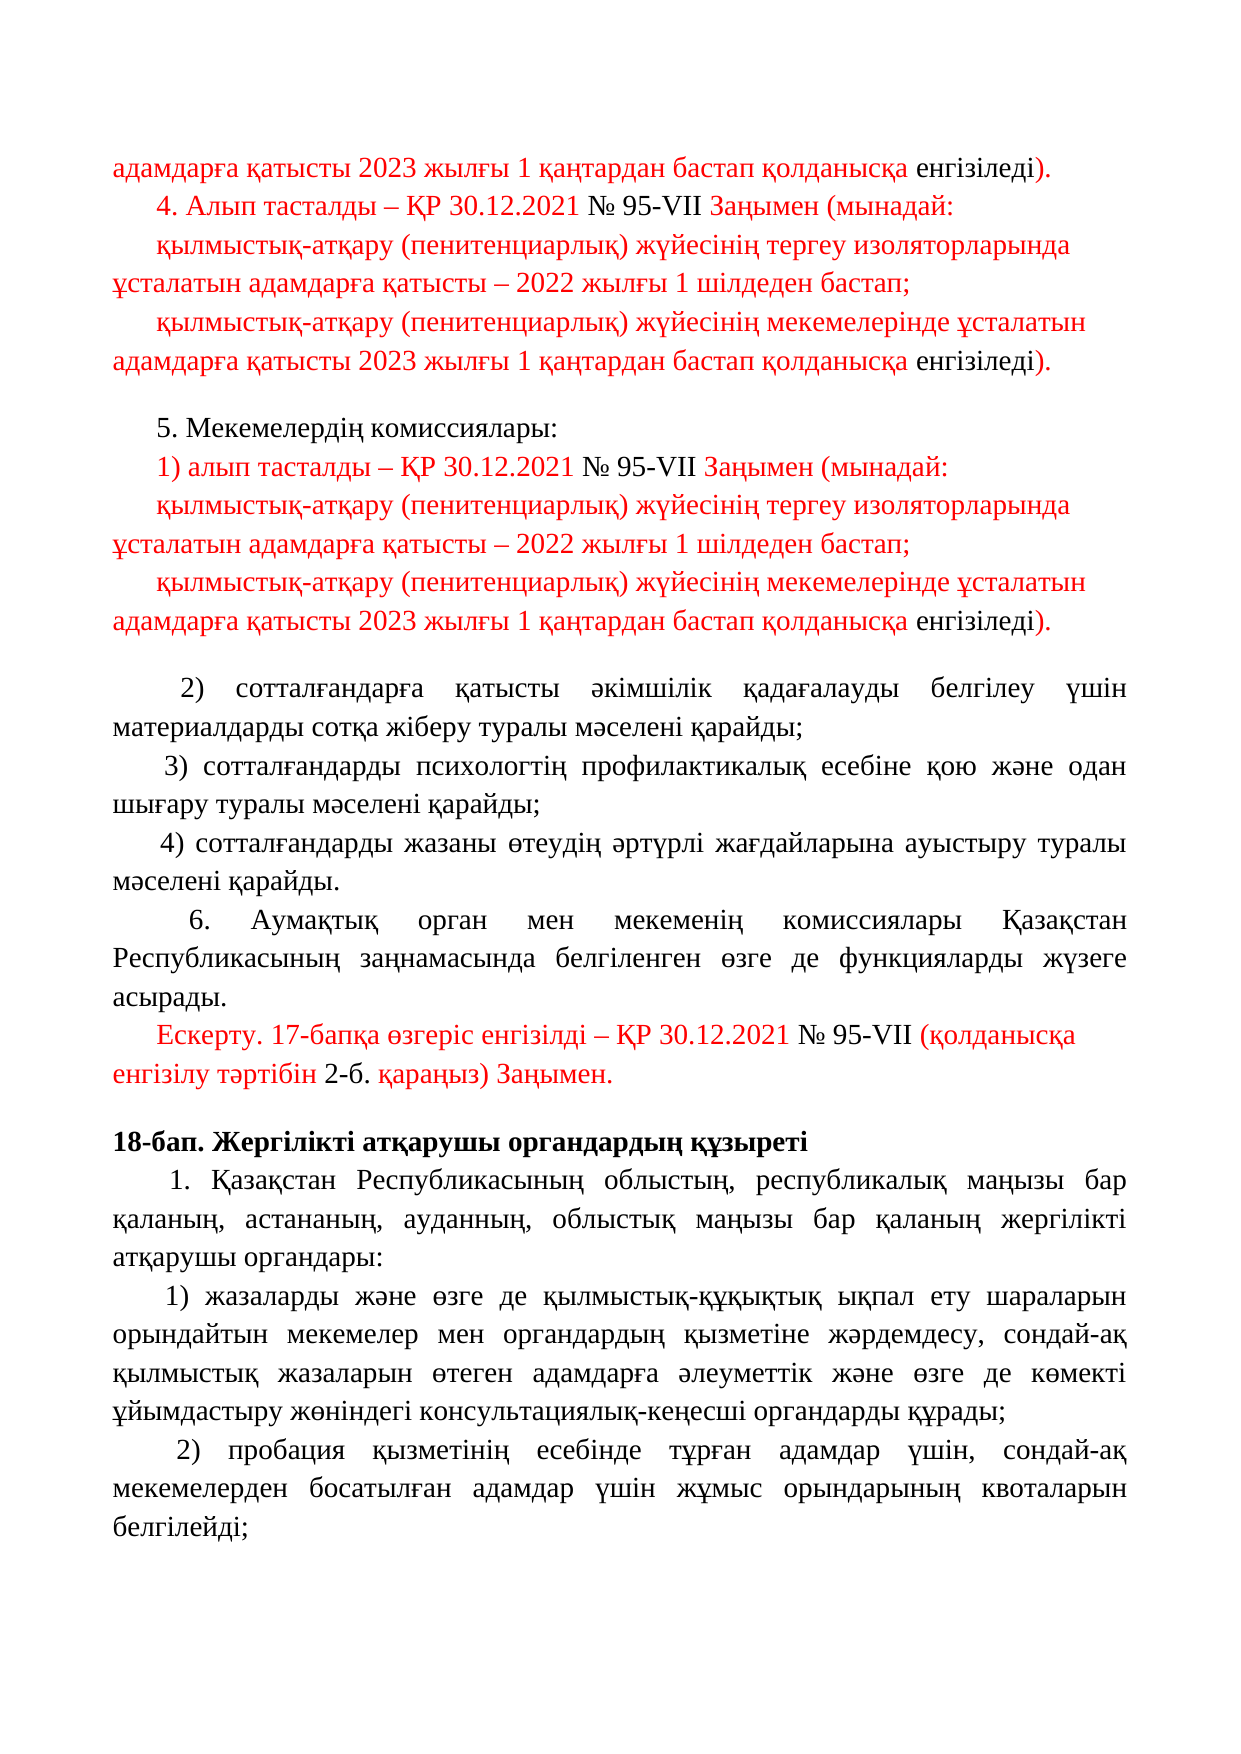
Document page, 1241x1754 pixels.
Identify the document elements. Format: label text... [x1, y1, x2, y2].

text 18-бап. Жергілікті атқарушы органдардың құзыреті [112, 1124, 1128, 1157]
text 4) сотталғандарды жазаны өтеудің әртүрлі жағдайларына ауыстыру туралы мәселені қарайды. [112, 825, 1128, 897]
text 2) сотталғандарға қатысты әкімшілік қадағалауды белгілеу үшін материалдарды сотқа жіберу туралы мәселені қарайды; [112, 671, 1128, 743]
text 1) жазаларды және өзге де қылмыстық-құқықтық ықпал ету шараларын орындайтын мекемелер мен органдардың қызметіне жәрдемдесу, сондай-ақ қылмыстық жазаларын өтеген адамдарға әлеуметтік және өзге де көмекті ұйымдастыру жөніндегі консультациялық-кеңесші органдарды құрады; [112, 1278, 1128, 1427]
text 2) пробация қызметінің есебінде тұрған адамдар үшін, сондай-ақ мекемелерден босатылған адамдар үшін жұмыс орындарының квоталарын белгілейді; [112, 1432, 1128, 1543]
text 1. Қазақстан Республикасының облыстың, республикалық маңызы бар қаланың, астананың, ауданның, облыстық маңызы бар қаланың жергілікті атқарушы органдары: [112, 1162, 1128, 1273]
text 5. Мекемелердің комиссиялары: [112, 410, 1128, 444]
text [112, 150, 1128, 406]
text 3) сотталғандарды психологтің профилактикалық есебіне қою және одан шығару туралы мәселені қарайды; [112, 748, 1128, 820]
text Ескерту. 17-бапқа өзгеріс енгізілді – ҚР 30.12.2021 № 95-VII (қолданысқа енгізілу тәртібін 2-б. қараңыз) Заңымен. [112, 1017, 1128, 1120]
text 6. Аумақтық орган мен мекеменің комиссиялары Қазақстан Республикасының заңнамасында белгіленген өзге де функцияларды жүзеге асырады. [112, 902, 1128, 1012]
text 1) алып тасталды – ҚР 30.12.2021 № 95-VII Заңымен (мынадай: қылмыстық-атқару (пенитенциарлық) жүйесінің тергеу изоляторларында ұсталатын адамдарға қатысты – 2022 жылғы 1 шілдеден бастап; қылмыстық-атқару (пенитенциарлық) жүйесінің мекемелерінде ұсталатын адамдарға қатысты 2023 жылғы 1 қаңтардан бастап қолданысқа енгізіледі). [112, 449, 1128, 667]
